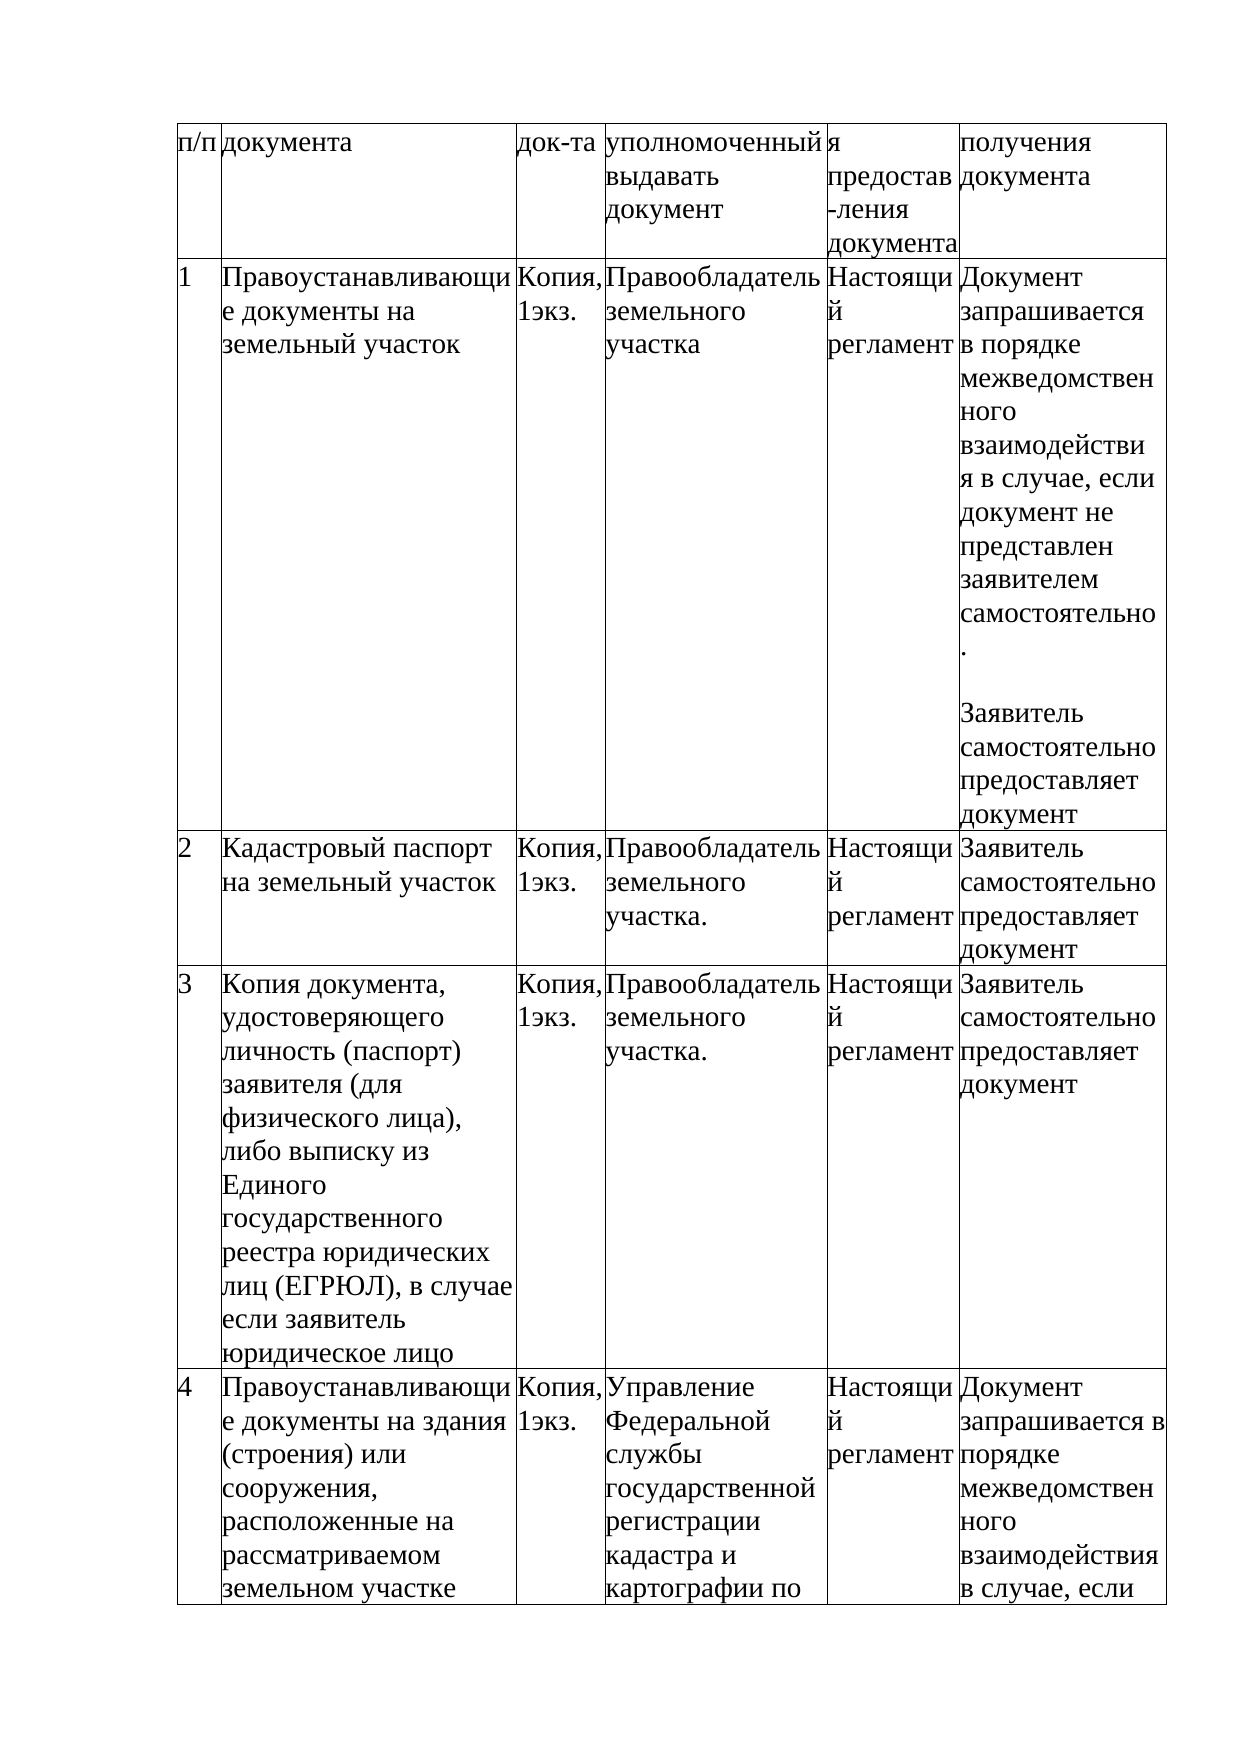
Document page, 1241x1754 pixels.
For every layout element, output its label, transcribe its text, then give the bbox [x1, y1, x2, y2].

table_cell Правообладатель земельного участка. [606, 831, 827, 965]
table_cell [960, 1369, 1166, 1604]
table_cell Настоящий регламент [828, 1369, 959, 1604]
table_cell Заявитель самостоятельно предоставляет документ [960, 831, 1166, 965]
table_cell Копия, 1экз. [517, 831, 605, 965]
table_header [222, 124, 516, 258]
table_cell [222, 1369, 516, 1604]
table_header Форма док-та [517, 124, 605, 258]
table_cell Правообладатель земельного участка [606, 259, 827, 829]
table_cell Правообладатель земельного участка. [606, 966, 827, 1368]
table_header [606, 124, 827, 258]
table_cell Копия документа, удостоверяющего личность (паспорт) заявителя (для физического лица), либо выписку из Единого государственного реестра юридических лиц (ЕГРЮЛ), в случае если заявитель юридическое лицо [222, 966, 516, 1368]
table_cell Правоустанавливающие документы на земельный участок [222, 259, 516, 829]
table_cell 3 [178, 966, 221, 1368]
table_cell Копия, 1экз. [517, 1369, 605, 1604]
table_cell 1 [178, 259, 221, 829]
table_header № п/п [178, 124, 221, 258]
table_cell 4 [178, 1369, 221, 1604]
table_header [960, 124, 1166, 258]
table_cell Копия, 1экз. [517, 259, 605, 829]
table_cell Кадастровый паспорт на земельный участок [222, 831, 516, 965]
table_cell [606, 1369, 827, 1604]
table_cell Настоящий регламент [828, 259, 959, 829]
table_cell Настоящий регламент [828, 831, 959, 965]
table_cell Настоящий регламент [828, 966, 959, 1368]
table_cell 2 [178, 831, 221, 965]
table_cell Копия, 1экз. [517, 966, 605, 1368]
table_cell Заявитель самостоятельно предоставляет документ [960, 966, 1166, 1368]
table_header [828, 124, 959, 258]
